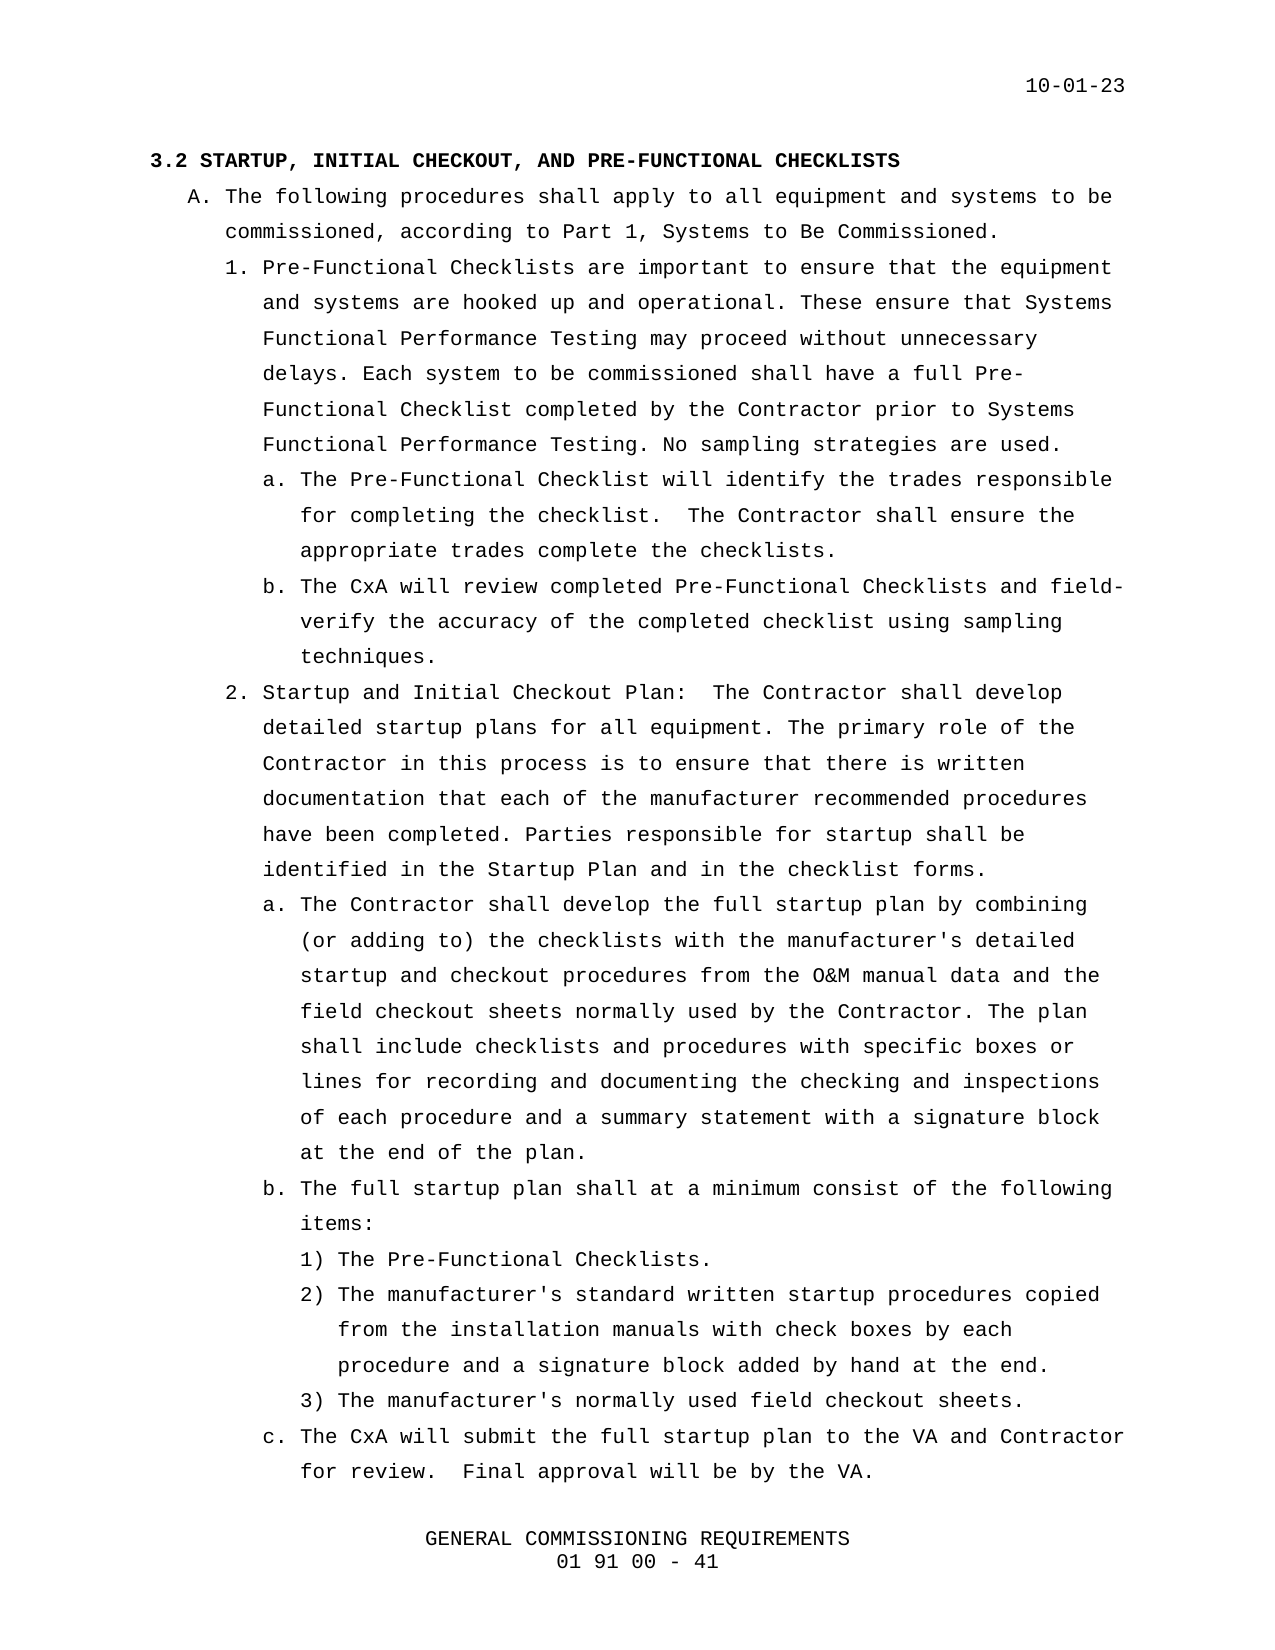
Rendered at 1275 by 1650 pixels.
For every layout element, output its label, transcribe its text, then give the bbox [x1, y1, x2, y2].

text a. The Pre-Functional Checklist will identify the trades responsible for completing the checklist. The Contractor shall ensure the appropriate trades complete the checklists. [262, 469, 1125, 564]
text b. The full startup plan shall at a minimum consist of the following items: [262, 1178, 1125, 1237]
text 1. Pre-Functional Checklists are important to ensure that the equipment and systems are hooked up and operational. These ensure that Systems Functional Performance Testing may proceed without unnecessary delays. Each system to be commissioned shall have a full Pre-Functional Checklist completed by the Contractor prior to Systems Functional Performance Testing. No sampling strategies are used. [225, 257, 1125, 458]
text a. The Contractor shall develop the full startup plan by combining (or adding to) the checklists with the manufacturer's detailed startup and checkout procedures from the O&M manual data and the field checkout sheets normally used by the Contractor. The plan shall include checklists and procedures with specific boxes or lines for recording and documenting the checking and inspections of each procedure and a summary statement with a signature block at the end of the plan. [262, 894, 1125, 1166]
text A. The following procedures shall apply to all equipment and systems to be commissioned, according to Part 1, Systems to Be Commissioned. [187, 186, 1125, 245]
text 2) The manufacturer's standard written startup procedures copied from the installation manuals with check boxes by each procedure and a signature block added by hand at the end. [300, 1284, 1125, 1378]
text 3) The manufacturer's normally used field checkout sheets. [300, 1390, 1125, 1414]
text 3.2 STARTUP, INITIAL CHECKOUT, AND PRE-FUNCTIONAL CHECKLISTS [150, 150, 1125, 174]
text 1) The Pre-Functional Checklists. [300, 1249, 1125, 1272]
text 2. Startup and Initial Checkout Plan: The Contractor shall develop detailed startup plans for all equipment. The primary role of the Contractor in this process is to ensure that there is written documentation that each of the manufacturer recommended procedures have been completed. Parties responsible for startup shall be identified in the Startup Plan and in the checklist forms. [225, 682, 1125, 883]
text c. The CxA will submit the full startup plan to the VA and Contractor for review. Final approval will be by the VA. [262, 1426, 1125, 1485]
text b. The CxA will review completed Pre-Functional Checklists and field-verify the accuracy of the completed checklist using sampling techniques. [262, 576, 1125, 670]
